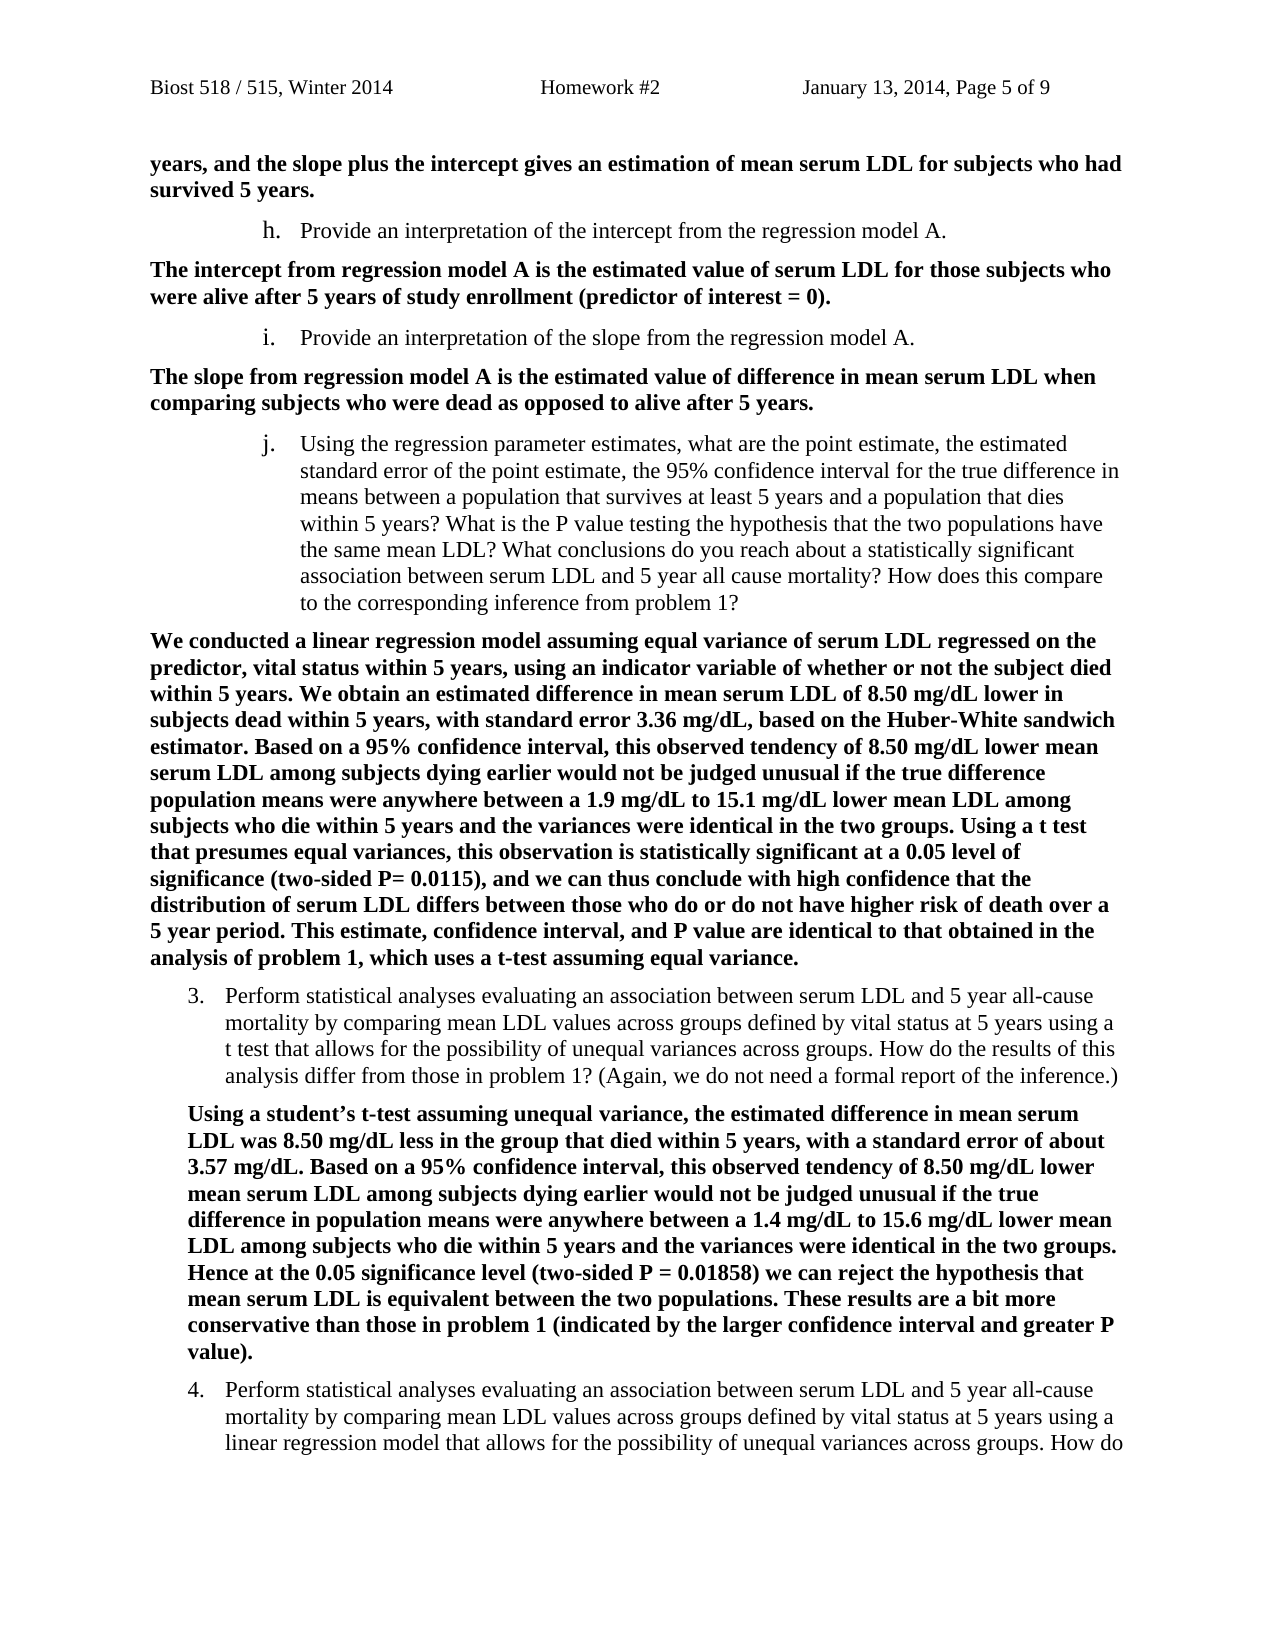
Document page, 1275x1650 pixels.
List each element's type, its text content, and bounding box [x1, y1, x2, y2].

text The slope from regression model A is the estimated value of difference in mean serum LDL when comparing subjects who were dead as opposed to alive after 5 years. [150, 363, 1125, 416]
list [187, 1377, 1125, 1456]
list Provide an interpretation of the slope from the regression model A. [262, 322, 1125, 350]
text The intercept from regression model A is the estimated value of serum LDL for those subjects who were alive after 5 years of study enrollment (predictor of interest = 0). [150, 256, 1125, 309]
list Provide an interpretation of the intercept from the regression model A. [262, 215, 1125, 244]
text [150, 150, 1125, 203]
text We conducted a linear regression model assuming equal variance of serum LDL regressed on the predictor, vital status within 5 years, using an indicator variable of whether or not the subject died within 5 years. We obtain an estimated difference in mean serum LDL of 8.50 mg/dL lower in subjects dead within 5 years, with standard error 3.36 mg/dL, based on the Huber-White sandwich estimator. Based on a 95% confidence interval, this observed tendency of 8.50 mg/dL lower mean serum LDL among subjects dying earlier would not be judged unusual if the true difference population means were anywhere between a 1.9 mg/dL to 15.1 mg/dL lower mean LDL among subjects who die within 5 years and the variances were identical in the two groups. Using a t test that presumes equal variances, this observation is statistically significant at a 0.05 level of significance (two-sided P= 0.0115), and we can thus conclude with high confidence that the distribution of serum LDL differs between those who do or do not have higher risk of death over a 5 year period. This estimate, confidence interval, and P value are identical to that obtained in the analysis of problem 1, which uses a t-test assuming equal variance. [150, 627, 1125, 970]
list Using the regression parameter estimates, what are the point estimate, the estimated standard error of the point estimate, the 95% confidence interval for the true difference in means between a population that survives at least 5 years and a population that dies within 5 years? What is the P value testing the hypothesis that the two populations have the same mean LDL? What conclusions do you reach about a statistically significant association between serum LDL and 5 year all cause mortality? How does this compare to the corresponding inference from problem 1? [262, 428, 1125, 615]
list Perform statistical analyses evaluating an association between serum LDL and 5 year all-cause mortality by comparing mean LDL values across groups defined by vital status at 5 years using a t test that allows for the possibility of unequal variances across groups. How do the results of this analysis differ from those in problem 1? (Again, we do not need a formal report of the inference.) [187, 983, 1125, 1088]
text Using a student’s t-test assuming unequal variance, the estimated difference in mean serum LDL was 8.50 mg/dL less in the group that died within 5 years, with a standard error of about 3.57 mg/dL. Based on a 95% confidence interval, this observed tendency of 8.50 mg/dL lower mean serum LDL among subjects dying earlier would not be judged unusual if the true difference in population means were anywhere between a 1.4 mg/dL to 15.6 mg/dL lower mean LDL among subjects who die within 5 years and the variances were identical in the two groups. Hence at the 0.05 significance level (two-sided P = 0.01858) we can reject the hypothesis that mean serum LDL is equivalent between the two populations. These results are a bit more conservative than those in problem 1 (indicated by the larger confidence interval and greater P value). [187, 1101, 1125, 1364]
